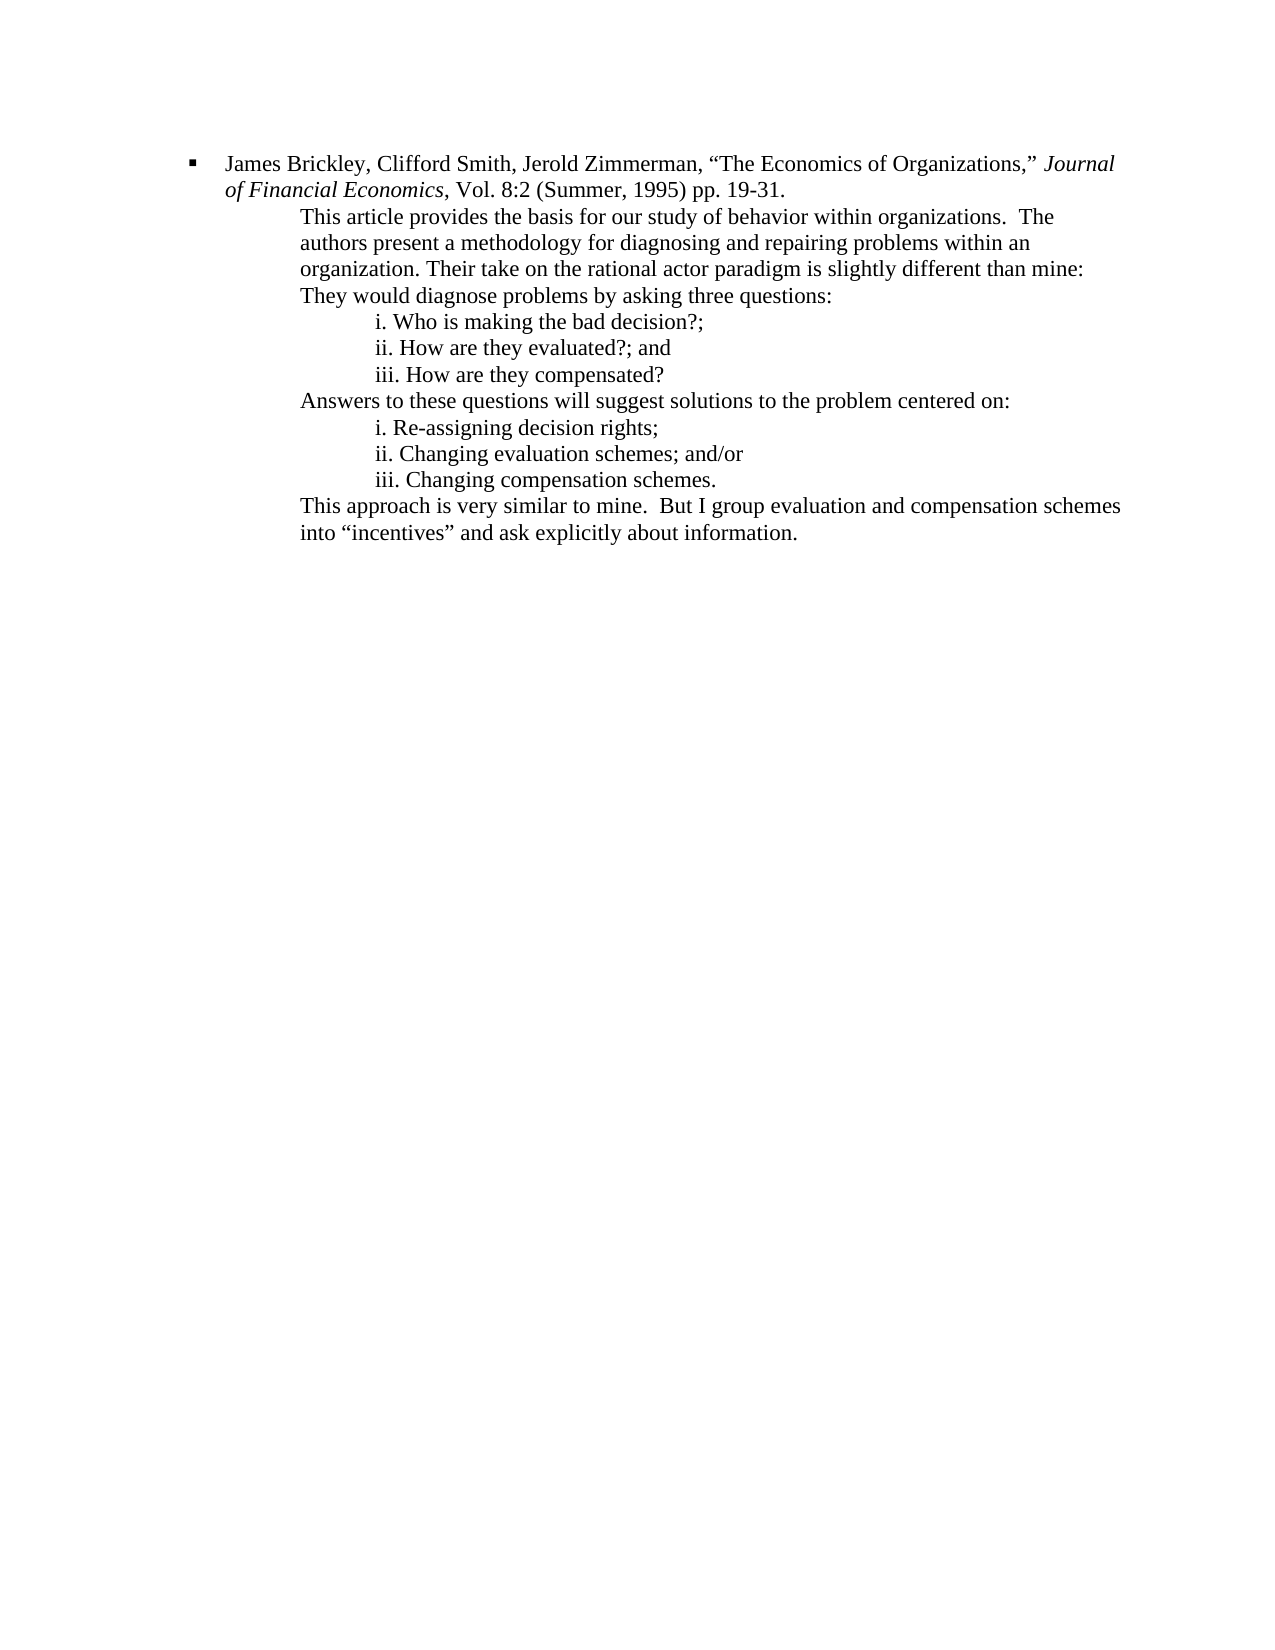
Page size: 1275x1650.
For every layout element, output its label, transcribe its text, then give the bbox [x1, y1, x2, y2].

text This approach is very similar to mine. But I group evaluation and compensation schemes into “incentives” and ask explicitly about information. [300, 493, 1125, 545]
text iii. Changing compensation schemes. [150, 466, 1125, 493]
text iii. How are they compensated? [150, 361, 1125, 387]
text ii. How are they evaluated?; and [150, 334, 1125, 361]
text Answers to these questions will suggest solutions to the problem centered on: [150, 387, 1125, 413]
text i. Who is making the bad decision?; [150, 308, 1125, 334]
text This article provides the basis for our study of behavior within organizations. The authors present a methodology for diagnosing and repairing problems within an organization. Their take on the rational actor paradigm is slightly different than mine: They would diagnose problems by asking three questions: [300, 203, 1125, 308]
text i. Re-assigning decision rights; [150, 413, 1125, 440]
text ii. Changing evaluation schemes; and/or [150, 440, 1125, 466]
list James Brickley, Clifford Smith, Jerold Zimmerman, “The Economics of Organizations,” Journal of Financial Economics, Vol. 8:2 (Summer, 1995) pp. 19-31. [187, 150, 1125, 203]
